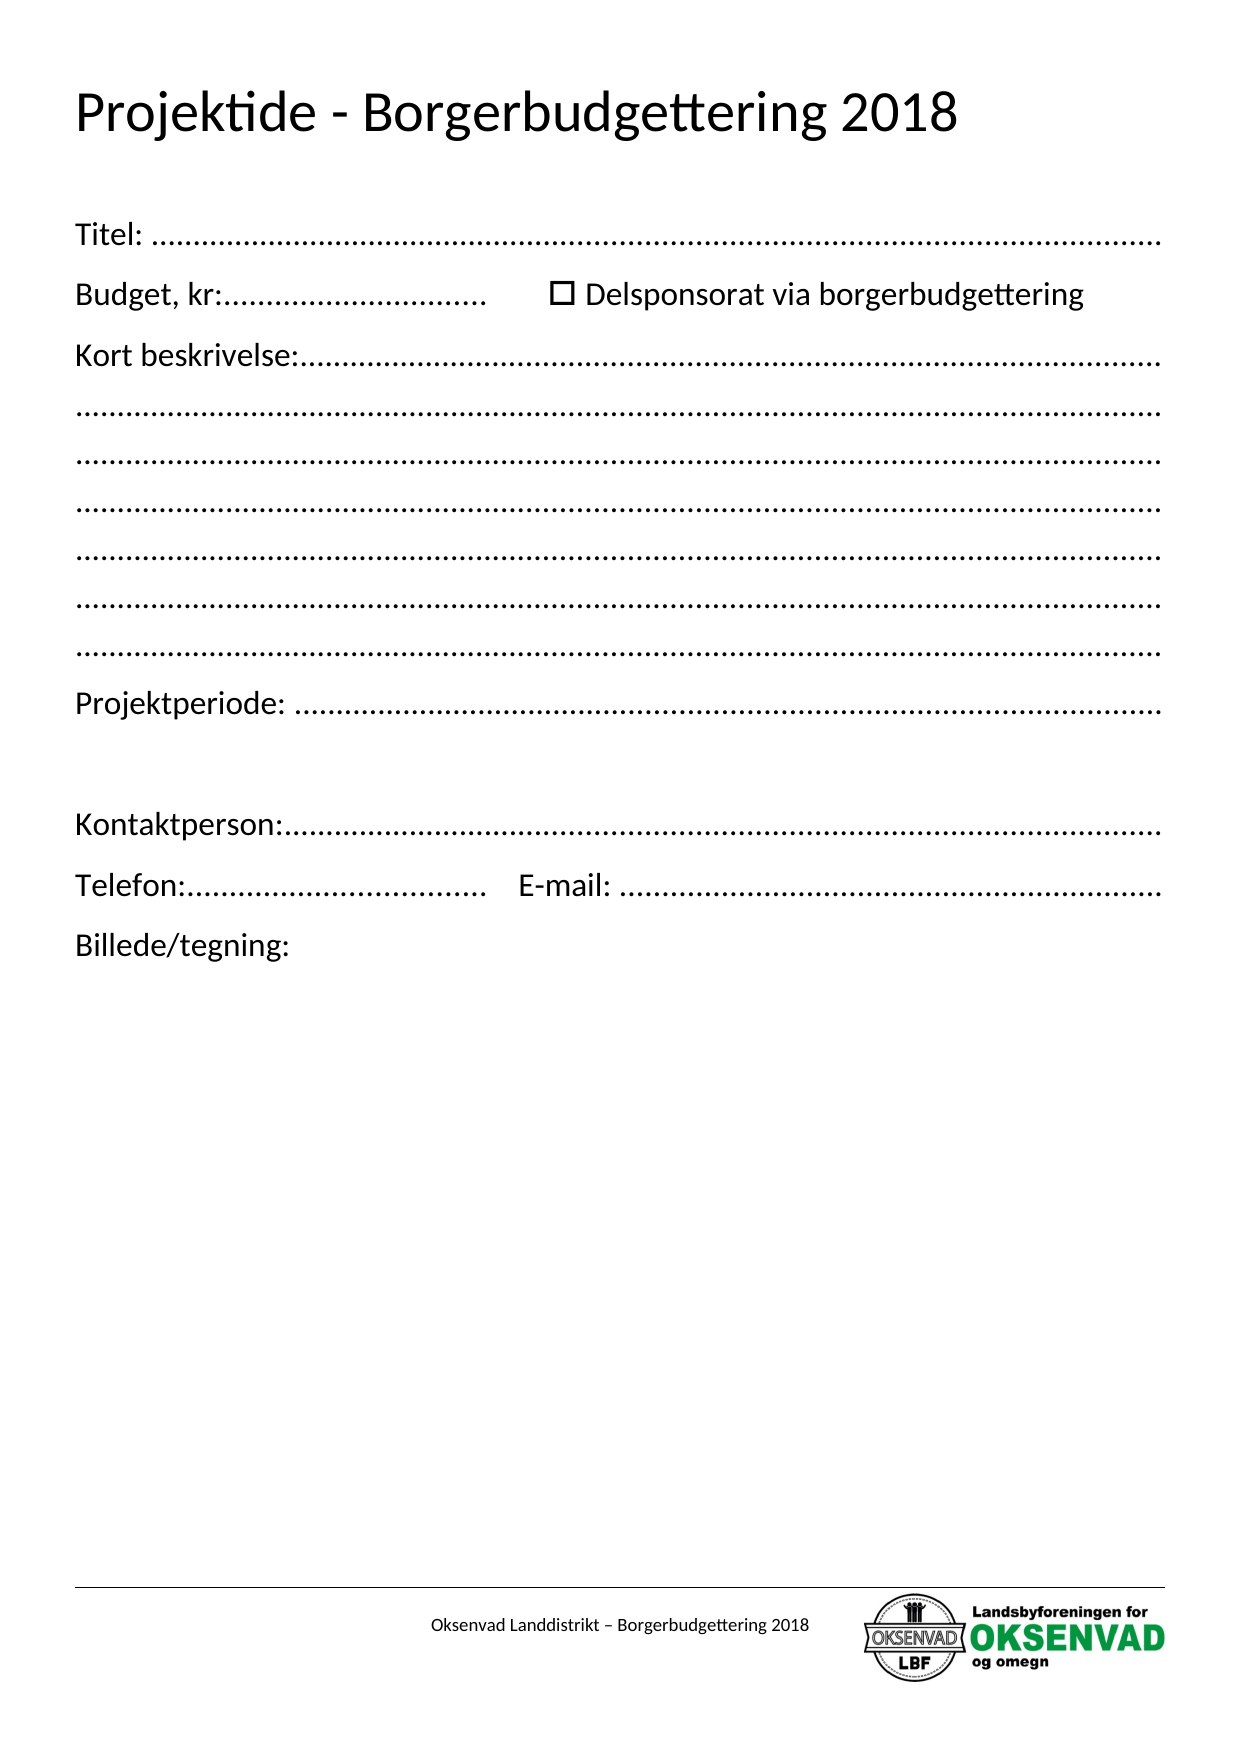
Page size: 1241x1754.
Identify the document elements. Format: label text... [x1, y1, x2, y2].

text Billede/tegning: [75, 924, 1165, 965]
text Projektperiode: [75, 682, 1165, 723]
text Titel: [75, 213, 1165, 253]
text Kort beskrivelse: [75, 334, 1165, 374]
text Budget, kr: Delsponsorat via borgerbudgettering [75, 273, 1165, 314]
text Kontaktperson: [75, 803, 1165, 844]
picture [863, 1593, 1165, 1682]
text Telefon: E-mail: [75, 864, 1165, 904]
text Projektide - Borgerbudgettering 2018 [75, 75, 1165, 146]
